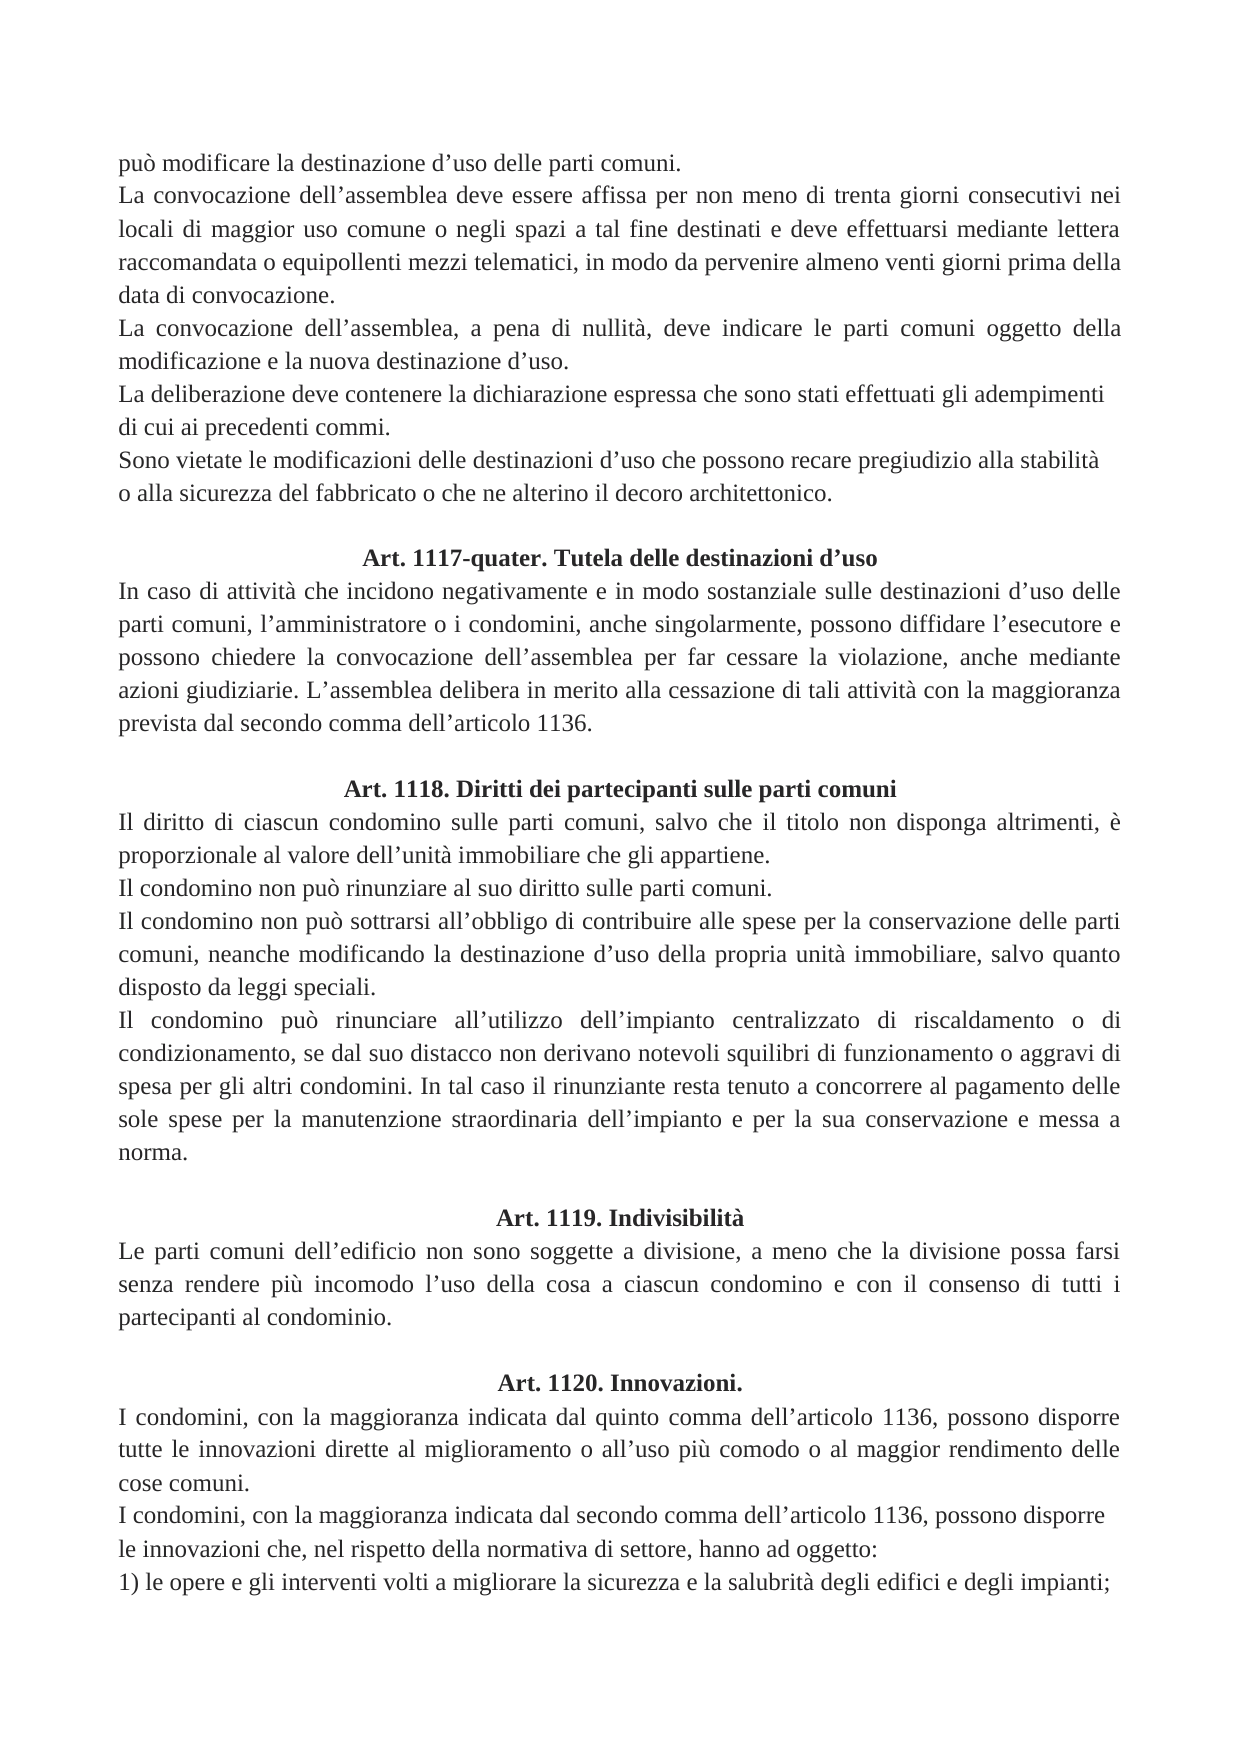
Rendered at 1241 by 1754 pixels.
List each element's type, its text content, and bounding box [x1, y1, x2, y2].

text I condomini, con la maggioranza indicata dal quinto comma dell’articolo 1136, possono disporre tutte le innovazioni dirette al miglioramento o all’uso più comodo o al maggior rendimento delle cose comuni. [118, 1402, 1122, 1496]
text può modificare la destinazione d’uso delle parti comuni. [118, 148, 1122, 176]
text Art. 1118. Diritti dei partecipanti sulle parti comuni [118, 774, 1122, 803]
text I condomini, con la maggioranza indicata dal secondo comma dell’articolo 1136, possono disporre [118, 1501, 1122, 1529]
text Sono vietate le modificazioni delle destinazioni d’uso che possono recare pregiudizio alla stabilità [118, 445, 1122, 473]
text le innovazioni che, nel rispetto della normativa di settore, hanno ad oggetto: [118, 1534, 1122, 1562]
text Art. 1119. Indivisibilità [118, 1203, 1122, 1232]
text Il condomino non può sottrarsi all’obbligo di contribuire alle spese per la conservazione delle parti comuni, neanche modificando la destinazione d’uso della propria unità immobiliare, salvo quanto disposto da leggi speciali. [118, 906, 1122, 1001]
text Le parti comuni dell’edificio non sono soggette a divisione, a meno che la divisione possa farsi senza rendere più incomodo l’uso della cosa a ciascun condomino e con il consenso di tutti i partecipanti al condominio. [118, 1236, 1122, 1331]
text Art. 1117-quater. Tutela delle destinazioni d’uso [118, 543, 1122, 572]
text La convocazione dell’assemblea, a pena di nullità, deve indicare le parti comuni oggetto della modificazione e la nuova destinazione d’uso. [118, 313, 1122, 374]
text Il diritto di ciascun condomino sulle parti comuni, salvo che il titolo non disponga altrimenti, è proporzionale al valore dell’unità immobiliare che gli appartiene. [118, 807, 1122, 869]
text La convocazione dell’assemblea deve essere affissa per non meno di trenta giorni consecutivi nei locali di maggior uso comune o negli spazi a tal fine destinati e deve effettuarsi mediante lettera raccomandata o equipollenti mezzi telematici, in modo da pervenire almeno venti giorni prima della data di convocazione. [118, 181, 1122, 308]
text o alla sicurezza del fabbricato o che ne alterino il decoro architettonico. [118, 478, 1122, 507]
text In caso di attività che incidono negativamente e in modo sostanziale sulle destinazioni d’uso delle parti comuni, l’amministratore o i condomini, anche singolarmente, possono diffidare l’esecutore e possono chiedere la convocazione dell’assemblea per far cessare la violazione, anche mediante azioni giudiziarie. L’assemblea delibera in merito alla cessazione di tali attività con la maggioranza prevista dal secondo comma dell’articolo 1136. [118, 576, 1122, 737]
text Art. 1120. Innovazioni. [118, 1368, 1122, 1397]
text La deliberazione deve contenere la dichiarazione espressa che sono stati effettuati gli adempimenti [118, 379, 1122, 407]
text Il condomino può rinunciare all’utilizzo dell’impianto centralizzato di riscaldamento o di condizionamento, se dal suo distacco non derivano notevoli squilibri di funzionamento o aggravi di spesa per gli altri condomini. In tal caso il rinunziante resta tenuto a concorrere al pagamento delle sole spese per la manutenzione straordinaria dell’impianto e per la sua conservazione e messa a norma. [118, 1005, 1122, 1166]
text di cui ai precedenti commi. [118, 412, 1122, 441]
text 1) le opere e gli interventi volti a migliorare la sicurezza e la salubrità degli edifici e degli impianti; [118, 1567, 1122, 1595]
text Il condomino non può rinunziare al suo diritto sulle parti comuni. [118, 873, 1122, 902]
